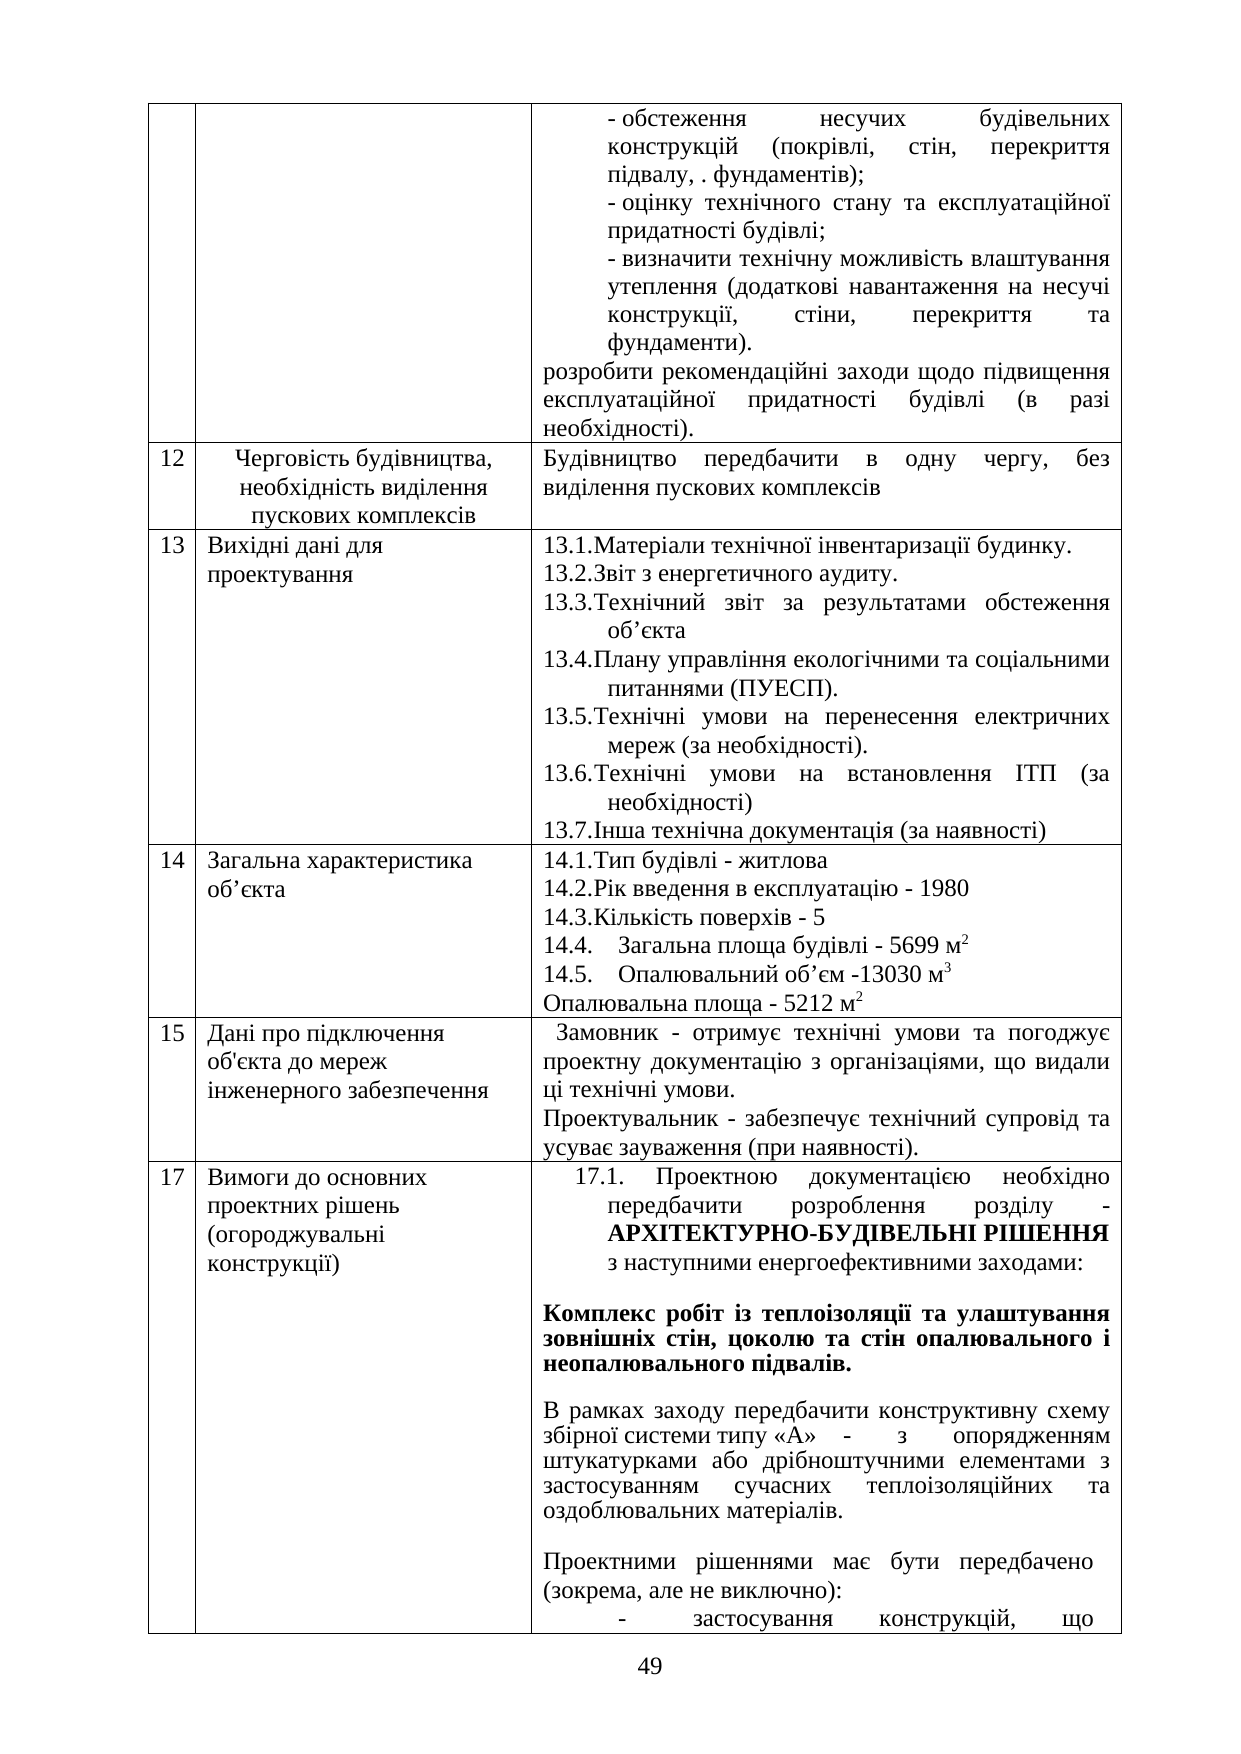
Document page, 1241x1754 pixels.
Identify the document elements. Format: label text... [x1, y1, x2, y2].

table_cell Матеріали технічної інвентаризації будинку. Звіт з енергетичного аудиту. Технічний звіт за результатами обстеження об’єкта Плану управління екологічними та соціальними питаннями (ПУЕСП). Технічні умови на перенесення електричних мереж (за необхідності). Технічні умови на встановлення ІТП (за необхідності) Інша технічна документація (за наявності) [532, 530, 1121, 844]
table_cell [196, 104, 531, 442]
table_cell Черговість будівництва, необхідність виділення пускових комплексів [196, 443, 531, 529]
table_cell Будівництво передбачити в одну чергу, без виділення пускових комплексів [532, 443, 1121, 529]
table_cell 17 [149, 1162, 195, 1632]
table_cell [196, 1162, 531, 1632]
table_cell 13 [149, 530, 195, 844]
table_cell 15 [149, 1018, 195, 1161]
table_cell Дані про підключення об'єкта до мереж інженерного забезпечення [196, 1018, 531, 1161]
table_cell Тип будівлі - житлова Рік введення в експлуатацію - 1980 Кількість поверхів - 5 Загальна площа будівлі - 5699 м2 Опалювальний об’єм -13030 м3 Опалювальна площа - 5212 м2 [532, 845, 1121, 1017]
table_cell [532, 1162, 1121, 1632]
table_cell 14 [149, 845, 195, 1017]
table_cell Замовник - отримує технічні умови та погоджує проектну документацію з організаціями, що видали ці технічні умови. Проектувальник - забезпечує технічний супровід та усуває зауваження (при наявності). [532, 1018, 1121, 1161]
table_cell Загальна характеристика об’єкта [196, 845, 531, 1017]
table_cell 11 [149, 104, 195, 442]
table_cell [532, 104, 1121, 442]
table_cell 12 [149, 443, 195, 529]
table_cell Вихідні дані для проектування [196, 530, 531, 844]
